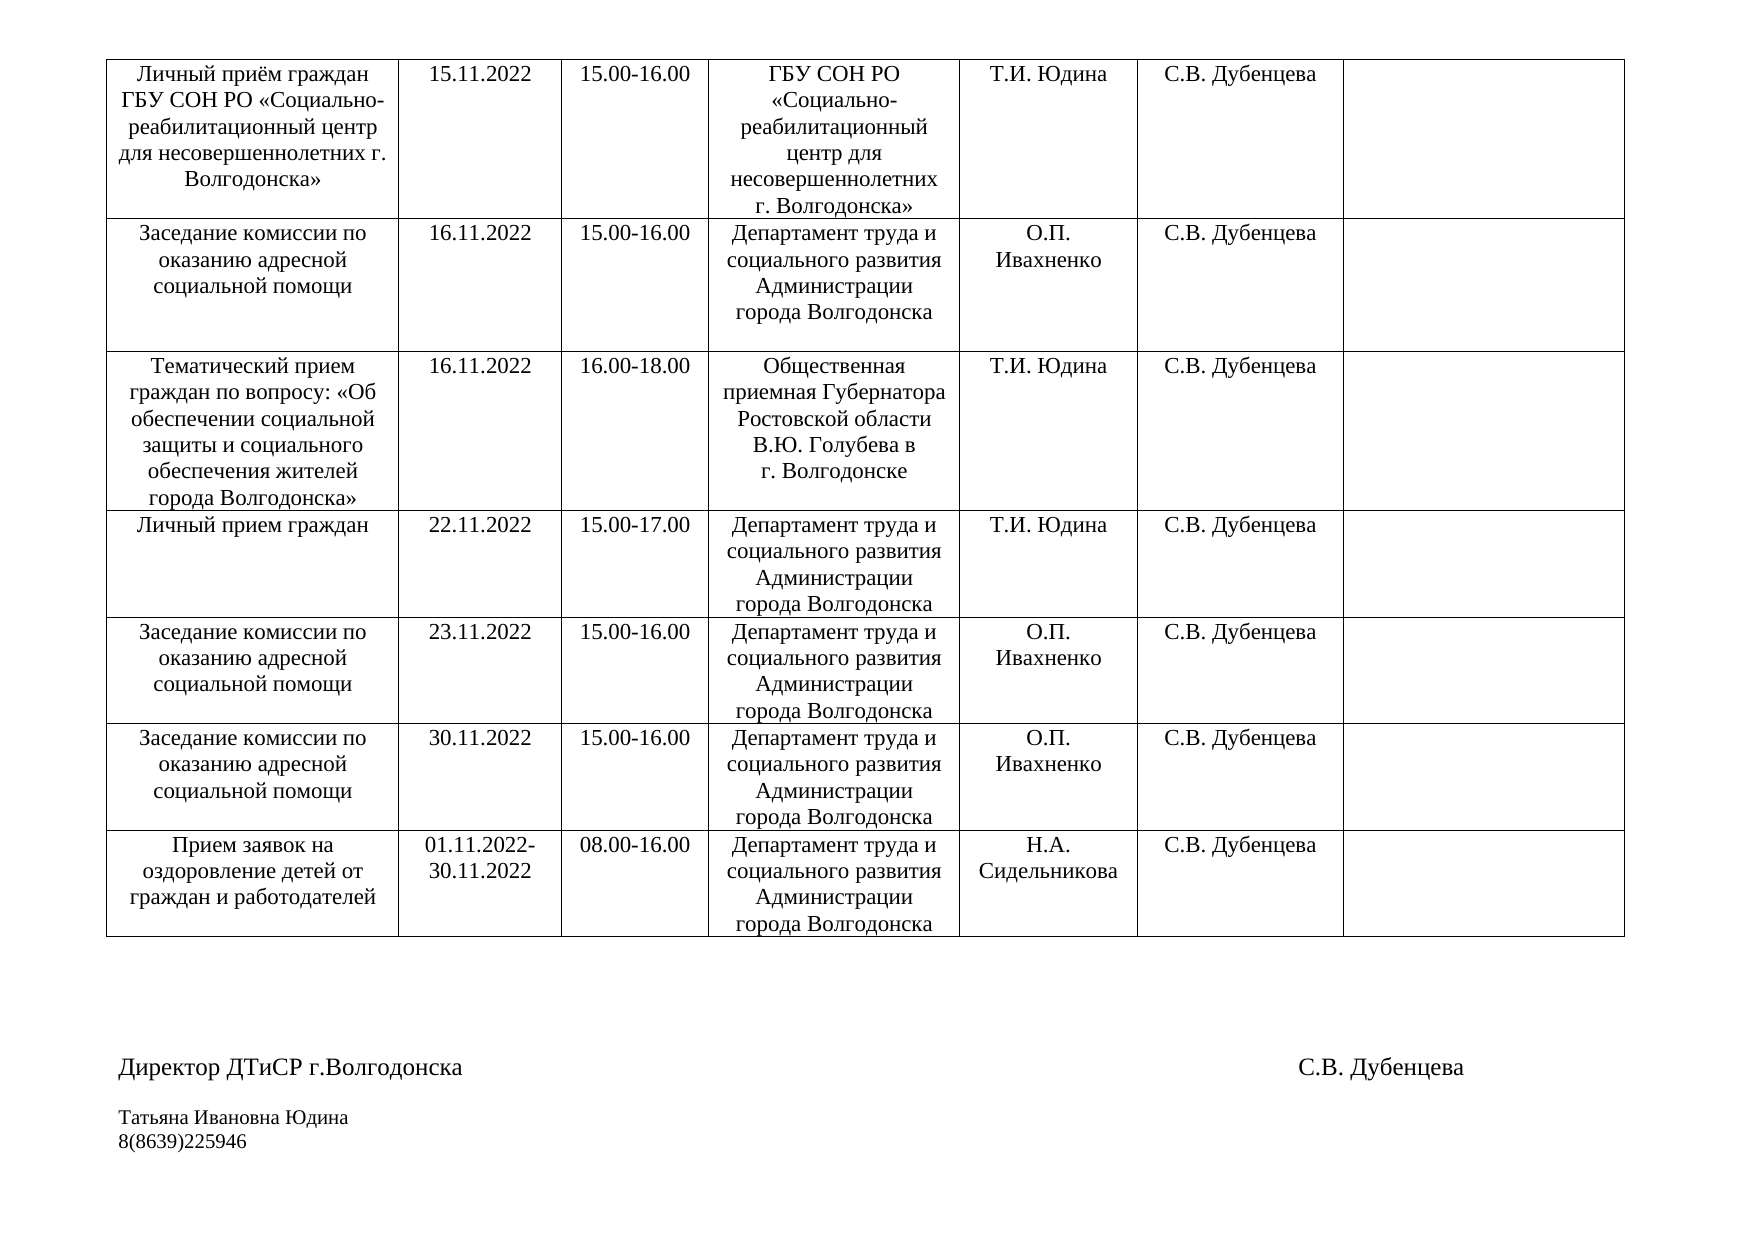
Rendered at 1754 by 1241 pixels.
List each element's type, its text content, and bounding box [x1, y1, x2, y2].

table_cell С.В. Дубенцева [1138, 618, 1343, 723]
table_cell [1344, 60, 1624, 218]
table_cell 08.00-16.00 [562, 831, 708, 936]
table_cell Департамент труда и социального развития Администрации города Волгодонска [709, 831, 959, 936]
table_cell 22.11.2022 [399, 511, 561, 617]
table_cell 16.11.2022 [399, 219, 561, 351]
table_cell О.П. Ивахненко [960, 618, 1137, 723]
table_cell О.П. Ивахненко [960, 724, 1137, 829]
table_cell О.П. Ивахненко [960, 219, 1137, 351]
table_cell [1344, 511, 1624, 617]
table_cell Тематический прием граждан по вопросу: «Об обеспечении социальной защиты и социального обеспечения жителей города Волгодонска» [107, 352, 398, 510]
table_cell Т.И. Юдина [960, 60, 1137, 218]
table_cell С.В. Дубенцева [1138, 219, 1343, 351]
table_cell [1344, 831, 1624, 936]
table_cell Заседание комиссии по оказанию адресной социальной помощи [107, 618, 398, 723]
table_cell 30.11.2022 [399, 724, 561, 829]
table_cell 16.11.2022 [399, 352, 561, 510]
text 8(8639)225946 [118, 1129, 1636, 1153]
table_cell 15.11.2022 [399, 60, 561, 218]
table_cell С.В. Дубенцева [1138, 724, 1343, 829]
table_cell С.В. Дубенцева [1138, 831, 1343, 936]
text Директор ДТиСР г.Волгодонска С.В. Дубенцева [118, 1052, 1636, 1081]
table_cell Департамент труда и социального развития Администрации города Волгодонска [709, 724, 959, 829]
table_cell Департамент труда и социального развития Администрации города Волгодонска [709, 618, 959, 723]
table_cell С.В. Дубенцева [1138, 352, 1343, 510]
table_cell Заседание комиссии по оказанию адресной социальной помощи [107, 724, 398, 829]
table_cell [1344, 219, 1624, 351]
table_cell Департамент труда и социального развития Администрации города Волгодонска [709, 511, 959, 617]
table_cell 15.00-16.00 [562, 60, 708, 218]
table_cell [1344, 724, 1624, 829]
table_cell Прием заявок на оздоровление детей от граждан и работодателей [107, 831, 398, 936]
table_cell Т.И. Юдина [960, 511, 1137, 617]
table_cell 23.11.2022 [399, 618, 561, 723]
table_cell Н.А. Сидельникова [960, 831, 1137, 936]
table_cell 15.00-17.00 [562, 511, 708, 617]
text Татьяна Ивановна Юдина [118, 1105, 1636, 1129]
table_cell 15.00-16.00 [562, 618, 708, 723]
table_cell 15.00-16.00 [562, 219, 708, 351]
table_cell 15.00-16.00 [562, 724, 708, 829]
table_cell [1344, 618, 1624, 723]
table_cell С.В. Дубенцева [1138, 60, 1343, 218]
table_cell Департамент труда и социального развития Администрации города Волгодонска [709, 219, 959, 351]
table_cell 01.11.2022-30.11.2022 [399, 831, 561, 936]
table_cell [1344, 352, 1624, 510]
table_cell Общественная приемная Губернатора Ростовской области В.Ю. Голубева в г. Волгодонске [709, 352, 959, 510]
table_cell Т.И. Юдина [960, 352, 1137, 510]
table_cell ГБУ СОН РО «Социально-реабилитационный центр для несовершеннолетних г. Волгодонска» [709, 60, 959, 218]
table_cell С.В. Дубенцева [1138, 511, 1343, 617]
table_cell 16.00-18.00 [562, 352, 708, 510]
table_cell Заседание комиссии по оказанию адресной социальной помощи [107, 219, 398, 351]
table_cell Личный прием граждан [107, 511, 398, 617]
table_cell Личный приём граждан ГБУ СОН РО «Социально-реабилитационный центр для несовершеннолетних г. Волгодонска» [107, 60, 398, 218]
